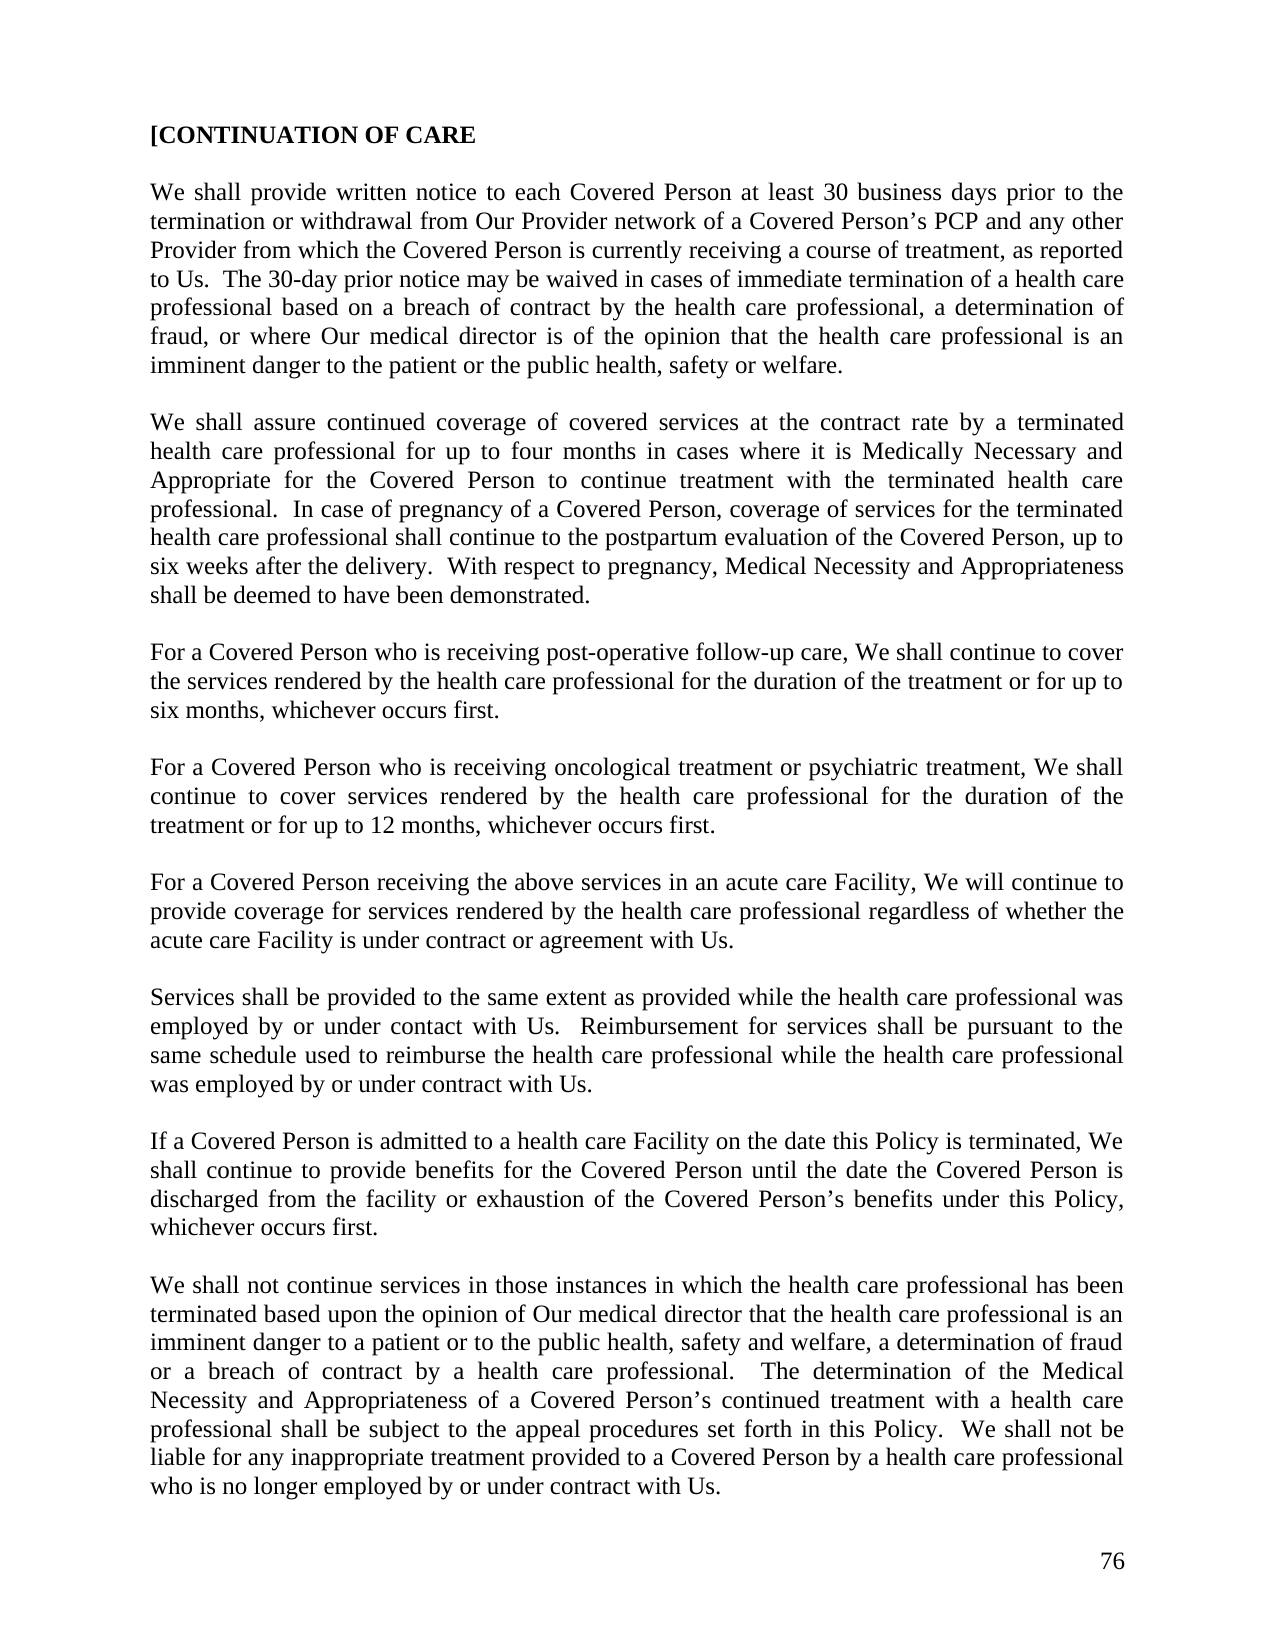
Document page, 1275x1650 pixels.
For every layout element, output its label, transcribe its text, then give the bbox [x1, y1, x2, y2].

text For a Covered Person receiving the above services in an acute care Facility, We will continue to provide coverage for services rendered by the health care professional regardless of whether the acute care Facility is under contract or agreement with Us. [150, 867, 1125, 954]
text For a Covered Person who is receiving post-operative follow-up care, We shall continue to cover the services rendered by the health care professional for the duration of the treatment or for up to six months, whichever occurs first. [150, 637, 1125, 724]
text Services shall be provided to the same extent as provided while the health care professional was employed by or under contact with Us. Reimbursement for services shall be pursuant to the same schedule used to reimburse the health care professional while the health care professional was employed by or under contract with Us. [150, 982, 1125, 1097]
text We shall not continue services in those instances in which the health care professional has been terminated based upon the opinion of Our medical director that the health care professional is an imminent danger to a patient or to the public health, safety and welfare, a determination of fraud or a breach of contract by a health care professional. The determination of the Medical Necessity and Appropriateness of a Covered Person’s continued treatment with a health care professional shall be subject to the appeal procedures set forth in this Policy. We shall not be liable for any inappropriate treatment provided to a Covered Person by a health care professional who is no longer employed by or under contract with Us. [150, 1270, 1125, 1500]
text For a Covered Person who is receiving oncological treatment or psychiatric treatment, We shall continue to cover services rendered by the health care professional for the duration of the treatment or for up to 12 months, whichever occurs first. [150, 752, 1125, 839]
text We shall provide written notice to each Covered Person at least 30 business days prior to the termination or withdrawal from Our Provider network of a Covered Person’s PCP and any other Provider from which the Covered Person is currently receiving a course of treatment, as reported to Us. The 30-day prior notice may be waived in cases of immediate termination of a health care professional based on a breach of contract by the health care professional, a determination of fraud, or where Our medical director is of the opinion that the health care professional is an imminent danger to the patient or the public health, safety or welfare. [150, 177, 1125, 379]
text [CONTINUATION OF CARE [150, 120, 1125, 149]
text We shall assure continued coverage of covered services at the contract rate by a terminated health care professional for up to four months in cases where it is Medically Necessary and Appropriate for the Covered Person to continue treatment with the terminated health care professional. In case of pregnancy of a Covered Person, coverage of services for the terminated health care professional shall continue to the postpartum evaluation of the Covered Person, up to six weeks after the delivery. With respect to pregnancy, Medical Necessity and Appropriateness shall be deemed to have been demonstrated. [150, 407, 1125, 609]
text If a Covered Person is admitted to a health care Facility on the date this Policy is terminated, We shall continue to provide benefits for the Covered Person until the date the Covered Person is discharged from the facility or exhaustion of the Covered Person’s benefits under this Policy, whichever occurs first. [150, 1126, 1125, 1241]
